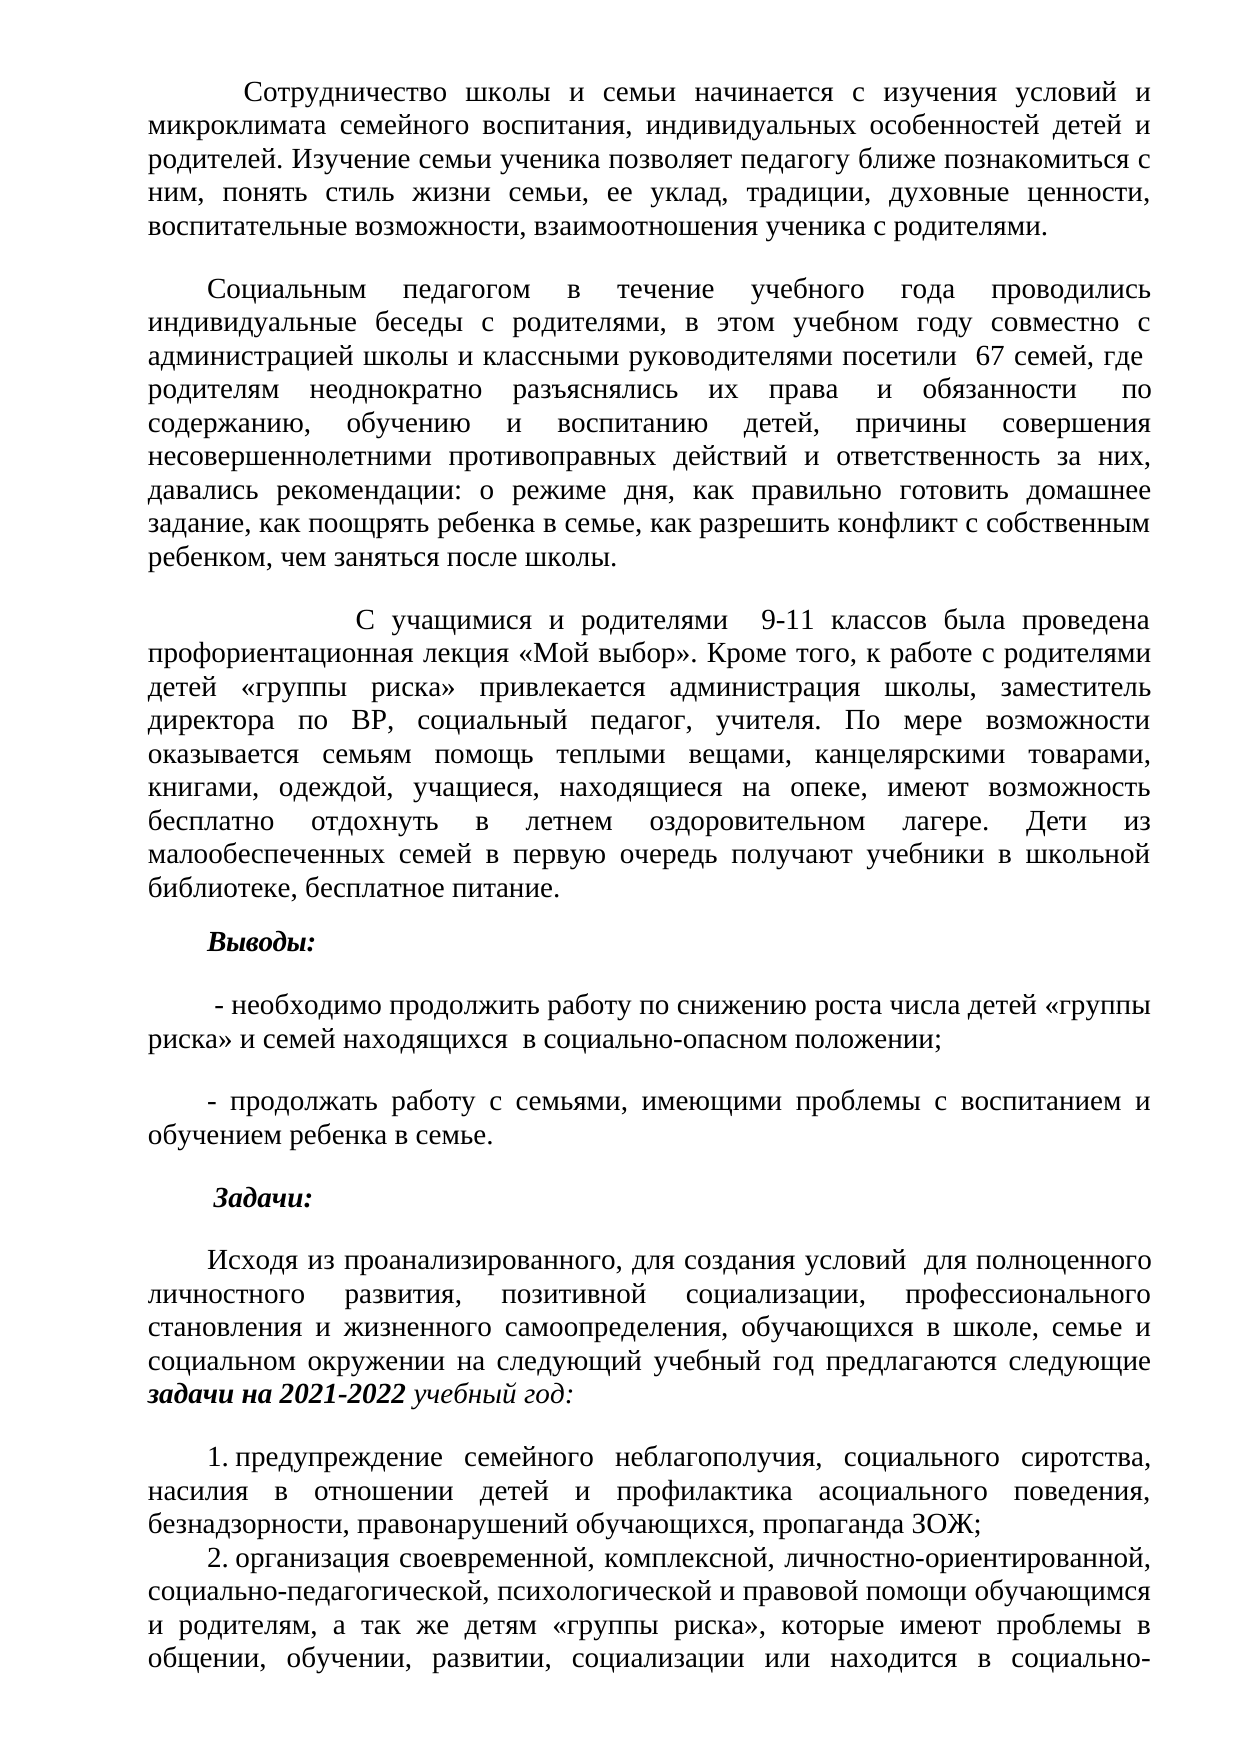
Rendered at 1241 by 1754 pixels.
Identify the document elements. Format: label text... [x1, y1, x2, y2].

text Задачи: [148, 1180, 1152, 1213]
text - продолжать работу с семьями, имеющими проблемы с воспитанием и обучением ребенка в семье. [148, 1083, 1152, 1151]
list предупреждение семейного неблагополучия, социального сиротства, насилия в отношении детей и профилактика асоциального поведения, безнадзорности, правонарушений обучающихся, пропаганда ЗОЖ; [148, 1439, 1152, 1540]
text С учащимися и родителями 9-11 классов была проведена профориентационная лекция «Мой выбор». Кроме того, к работе с родителями детей «группы риска» привлекается администрация школы, заместитель директора по ВР, социальный педагог, учителя. По мере возможности оказывается семьям помощь теплыми вещами, канцелярскими товарами, книгами, одеждой, учащиеся, находящиеся на опеке, имеют возможность бесплатно отдохнуть в летнем оздоровительном лагере. Дети из малообеспеченных семей в первую очередь получают учебники в школьной библиотеке, бесплатное питание. [148, 602, 1152, 904]
text Социальным педагогом в течение учебного года проводились индивидуальные беседы с родителями, в этом учебном году совместно с администрацией школы и классными руководителями посетили 67 семей, где родителям неоднократно разъяснялись их права и обязанности по содержанию, обучению и воспитанию детей, причины совершения несовершеннолетними противоправных действий и ответственность за них, давались рекомендации: о режиме дня, как правильно готовить домашнее задание, как поощрять ребенка в семье, как разрешить конфликт с собственным ребенком, чем заняться после школы. [148, 271, 1152, 573]
text - необходимо продолжить работу по снижению роста числа детей «группы риска» и семей находящихся в социально-опасном положении; [148, 987, 1152, 1054]
text Исходя из проанализированного, для создания условий для полноценного личностного развития, позитивной социализации, профессионального становления и жизненного самоопределения, обучающихся в школе, семье и социальном окружении на следующий учебный год предлагаются следующие задачи на 2021-2022 учебный год: [148, 1242, 1152, 1410]
text Выводы: [148, 924, 1152, 958]
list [148, 1540, 1152, 1674]
text Сотрудничество школы и семьи начинается с изучения условий и микроклимата семейного воспитания, индивидуальных особенностей детей и родителей. Изучение семьи ученика позволяет педагогу ближе познакомиться с ним, понять стиль жизни семьи, ее уклад, традиции, духовные ценности, воспитательные возможности, взаимоотношения ученика с родителями. [148, 74, 1152, 242]
